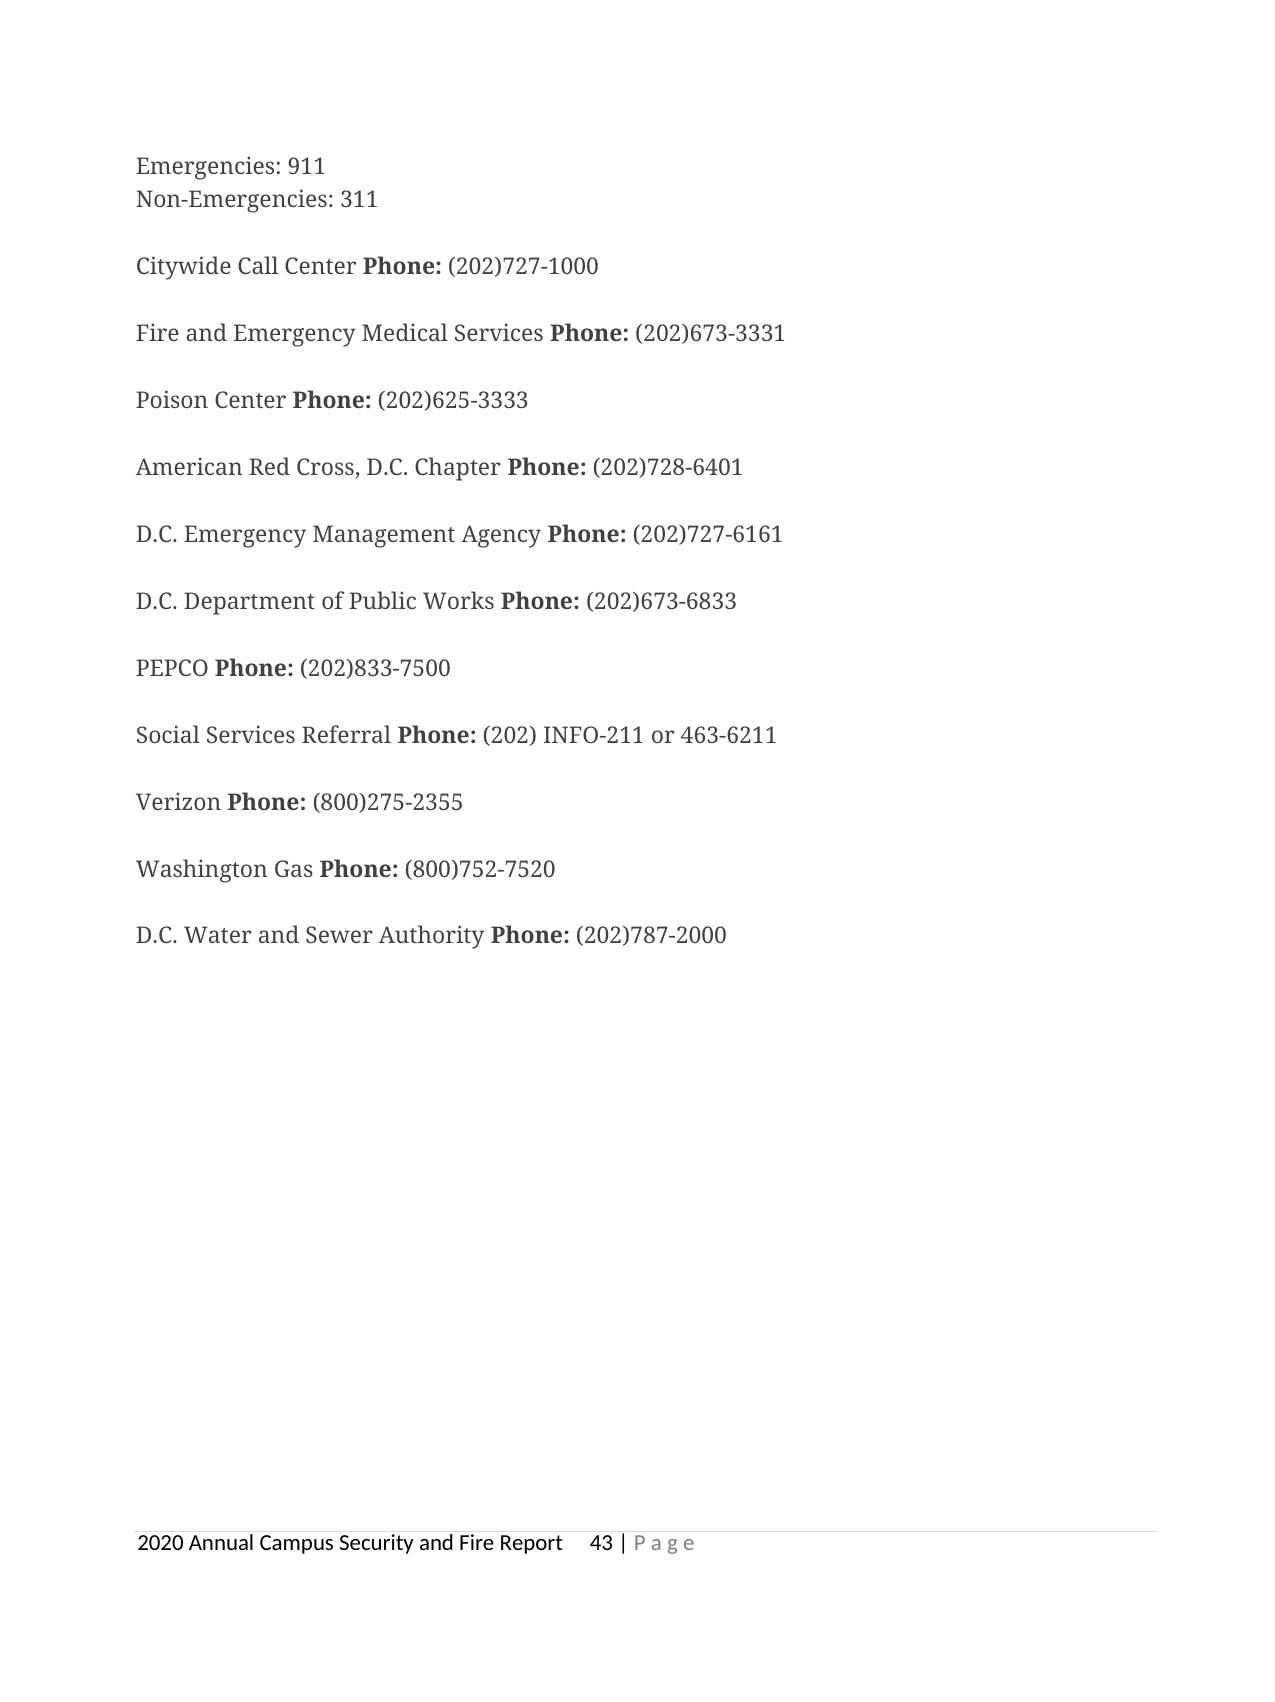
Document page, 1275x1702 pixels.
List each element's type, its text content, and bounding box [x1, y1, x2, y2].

text Fire and Emergency Medical Services Phone: (202)673-3331 [136, 317, 1149, 348]
text PEPCO Phone: (202)833-7500 [136, 652, 1149, 683]
text Social Services Referral Phone: (202) INFO-211 or 463-6211 [136, 718, 1149, 750]
text D.C. Emergency Management Agency Phone: (202)727-6161 [136, 518, 1149, 549]
text Washington Gas Phone: (800)752-7520 [136, 852, 1149, 884]
text American Red Cross, D.C. Chapter Phone: (202)728-6401 [136, 451, 1149, 482]
text Emergencies: 911 [136, 150, 1149, 181]
text D.C. Water and Sewer Authority Phone: (202)787-2000 [136, 919, 1149, 951]
text Verizon Phone: (800)275-2355 [136, 786, 1149, 817]
text Poison Center Phone: (202)625-3333 [136, 384, 1149, 415]
text D.C. Department of Public Works Phone: (202)673-6833 [136, 584, 1149, 616]
text Non-Emergencies: 311 [136, 183, 1149, 214]
text Citywide Call Center Phone: (202)727-1000 [136, 250, 1149, 281]
